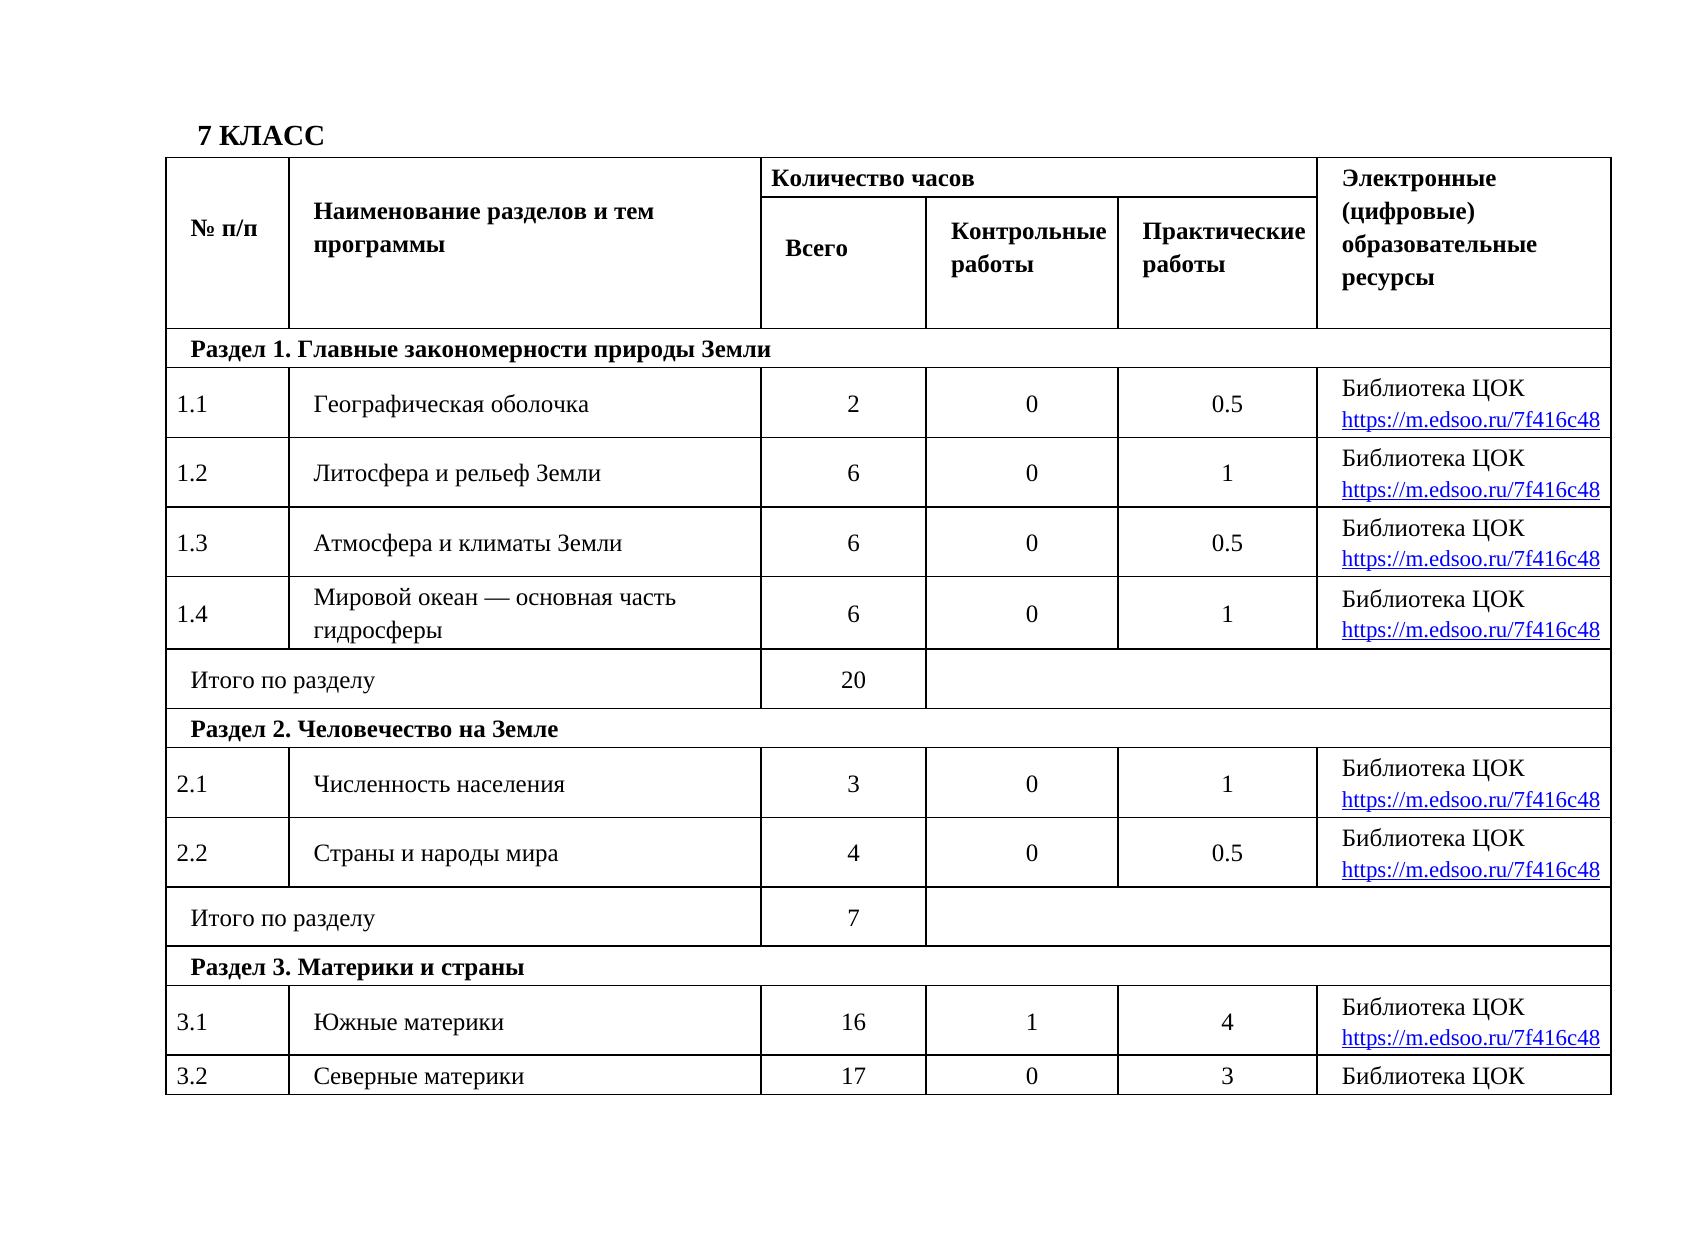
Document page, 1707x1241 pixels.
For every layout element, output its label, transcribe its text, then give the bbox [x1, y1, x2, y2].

table_cell 0 [927, 438, 1117, 506]
table_cell 1 [1119, 438, 1316, 506]
table_cell 3.1 [167, 986, 288, 1054]
table_cell 4 [1119, 986, 1316, 1054]
table_cell 2.2 [167, 818, 288, 886]
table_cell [1318, 986, 1610, 1054]
table_cell 1.4 [167, 577, 288, 648]
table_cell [1318, 1056, 1610, 1094]
table_cell 4 [762, 818, 925, 886]
table_cell 0 [927, 577, 1117, 648]
table_cell 6 [762, 508, 925, 576]
table_cell Библиотека ЦОК https://m.edsoo.ru/7f416c48 [1318, 748, 1610, 816]
table_cell [927, 888, 1610, 945]
table_cell Мировой океан — основная часть гидросферы [290, 577, 760, 648]
table_cell Страны и народы мира [290, 818, 760, 886]
table_cell 20 [762, 650, 925, 707]
table_cell 16 [762, 986, 925, 1054]
table_cell Географическая оболочка [290, 368, 760, 436]
table_cell 0 [927, 748, 1117, 816]
table_cell Атмосфера и климаты Земли [290, 508, 760, 576]
table_cell 6 [762, 438, 925, 506]
table_cell Библиотека ЦОК https://m.edsoo.ru/7f416c48 [1318, 577, 1610, 648]
table_cell Библиотека ЦОК https://m.edsoo.ru/7f416c48 [1318, 438, 1610, 506]
table_cell 3.2 [167, 1056, 288, 1094]
table_cell Библиотека ЦОК https://m.edsoo.ru/7f416c48 [1318, 508, 1610, 576]
table_cell 2 [762, 368, 925, 436]
table_cell Южные материки [290, 986, 760, 1054]
table_cell 1 [1119, 577, 1316, 648]
table_cell 1.3 [167, 508, 288, 576]
table_cell Итого по разделу [167, 650, 760, 707]
table_cell 1.1 [167, 368, 288, 436]
table_cell 0.5 [1119, 818, 1316, 886]
table_cell Итого по разделу [167, 888, 760, 945]
table_cell Практические работы [1119, 198, 1316, 327]
table_cell 1 [927, 986, 1117, 1054]
table_header № п/п [167, 158, 288, 327]
table_cell 1 [1119, 748, 1316, 816]
table_cell Северные материки [290, 1056, 760, 1094]
table_cell 1.2 [167, 438, 288, 506]
table_cell 3 [762, 748, 925, 816]
table_cell Библиотека ЦОК https://m.edsoo.ru/7f416c48 [1318, 368, 1610, 436]
table_cell 0 [927, 1056, 1117, 1094]
table_cell 17 [762, 1056, 925, 1094]
table_cell 7 [762, 888, 925, 945]
table_cell 6 [762, 577, 925, 648]
text 7 КЛАСС [190, 118, 1618, 152]
table_cell Раздел 3. Материки и страны [167, 947, 1610, 985]
table_cell 3 [1119, 1056, 1316, 1094]
table_cell 0.5 [1119, 508, 1316, 576]
table_cell Раздел 2. Человечество на Земле [167, 709, 1610, 747]
table_cell 0 [927, 818, 1117, 886]
table_cell Всего [762, 198, 925, 327]
table_header Наименование разделов и тем программы [290, 158, 760, 327]
table_header Количество часов [762, 158, 1316, 196]
table_cell 0 [927, 368, 1117, 436]
table_cell 0 [927, 508, 1117, 576]
table_cell Библиотека ЦОК https://m.edsoo.ru/7f416c48 [1318, 818, 1610, 886]
table_cell Контрольные работы [927, 198, 1117, 327]
table_cell Литосфера и рельеф Земли [290, 438, 760, 506]
table_header Электронные (цифровые) образовательные ресурсы [1318, 158, 1610, 327]
table_cell 0.5 [1119, 368, 1316, 436]
table_cell [927, 650, 1610, 707]
table_cell Численность населения [290, 748, 760, 816]
table_cell Раздел 1. Главные закономерности природы Земли [167, 329, 1610, 367]
table_cell 2.1 [167, 748, 288, 816]
